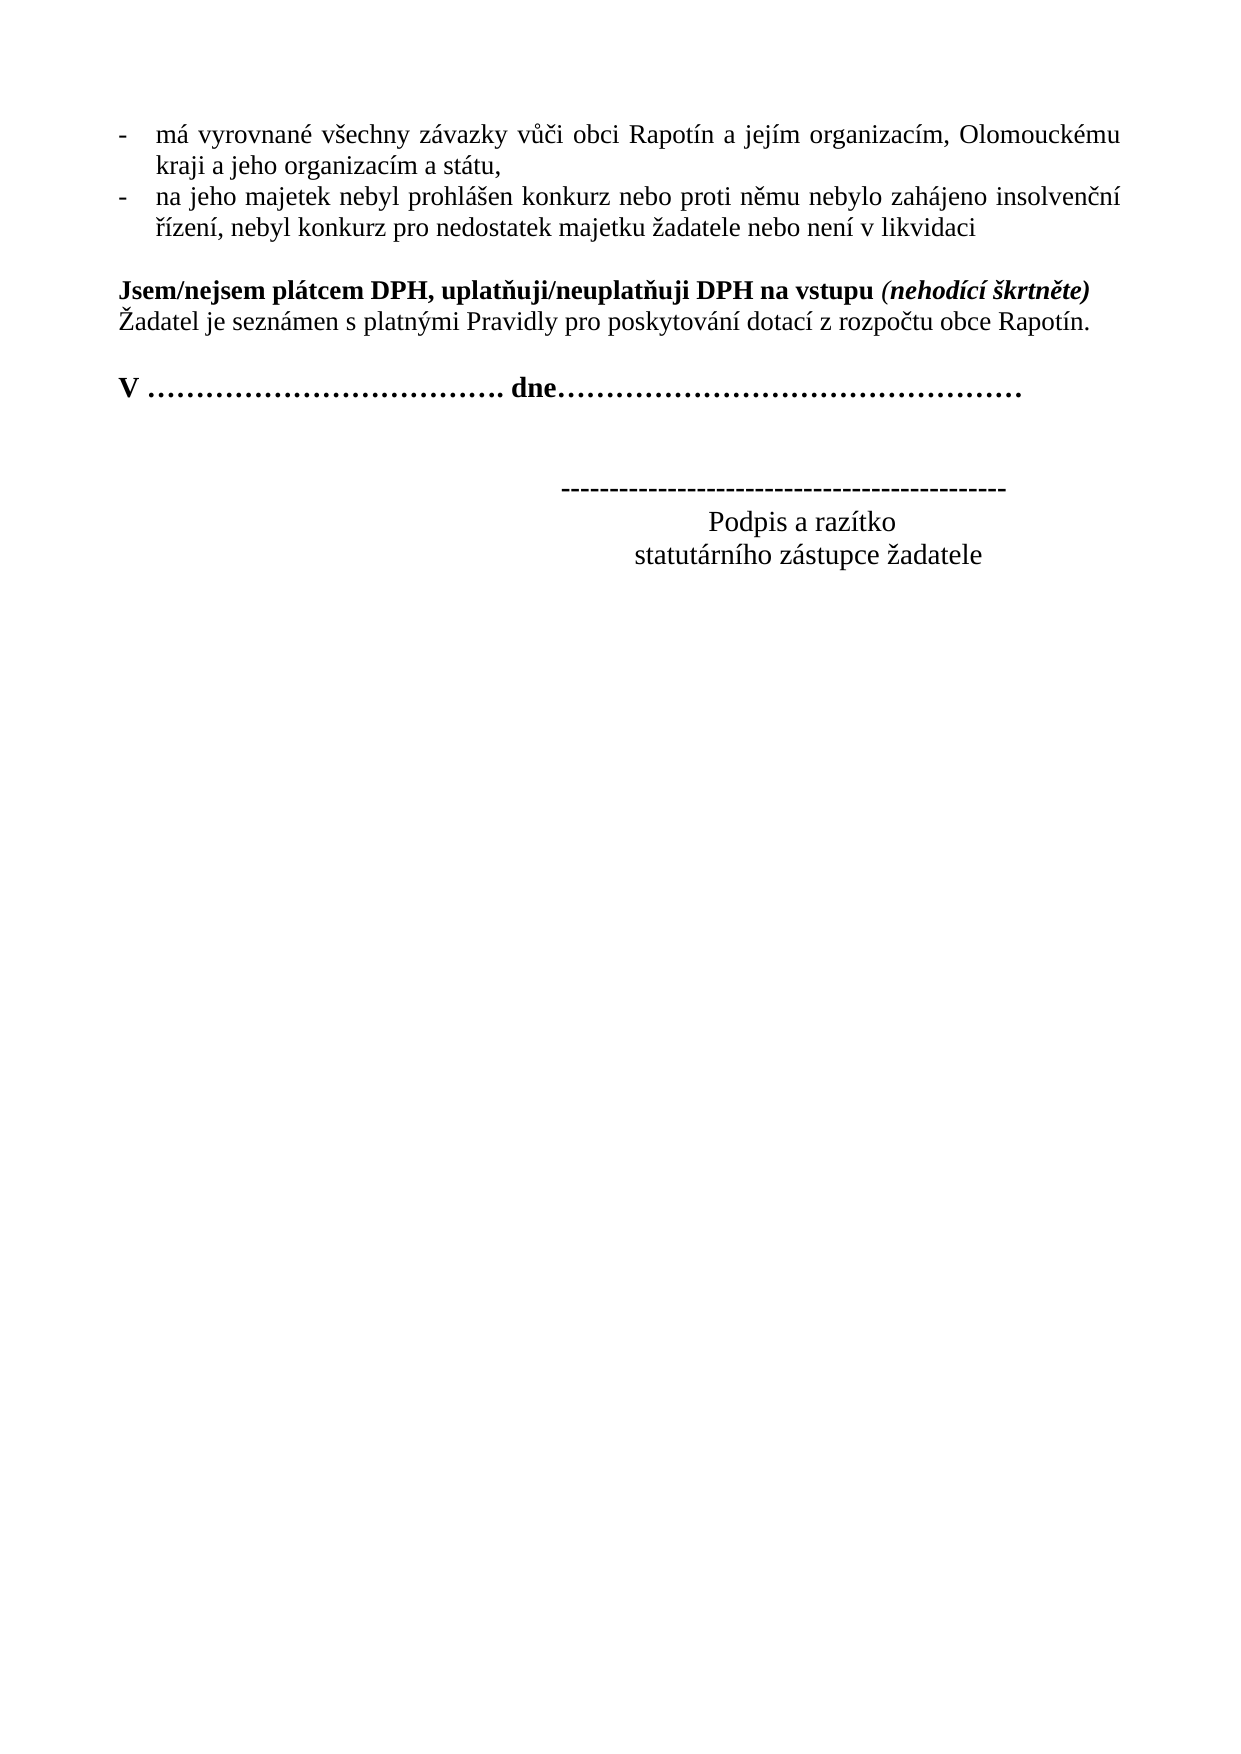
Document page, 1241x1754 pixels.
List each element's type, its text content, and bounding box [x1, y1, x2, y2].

text ---------------------------------------------- [118, 470, 1122, 504]
text V ………………………………. dne………………………………………… [118, 370, 1122, 403]
list na jeho majetek nebyl prohlášen konkurz nebo proti němu nebylo zahájeno insolvenční řízení, nebyl konkurz pro nedostatek majetku žadatele nebo není v likvidaci [118, 180, 1122, 243]
text Jsem/nejsem plátcem DPH, uplatňuji/neuplatňuji DPH na vstupu (nehodící škrtněte) [118, 274, 1122, 305]
text Podpis a razítko [118, 504, 1122, 537]
text statutárního zástupce žadatele [118, 537, 1122, 571]
text Žadatel je seznámen s platnými Pravidly pro poskytování dotací z rozpočtu obce Rapotín. [118, 305, 1122, 336]
list má vyrovnané všechny závazky vůči obci Rapotín a jejím organizacím, Olomouckému kraji a jeho organizacím a státu, [118, 118, 1122, 180]
